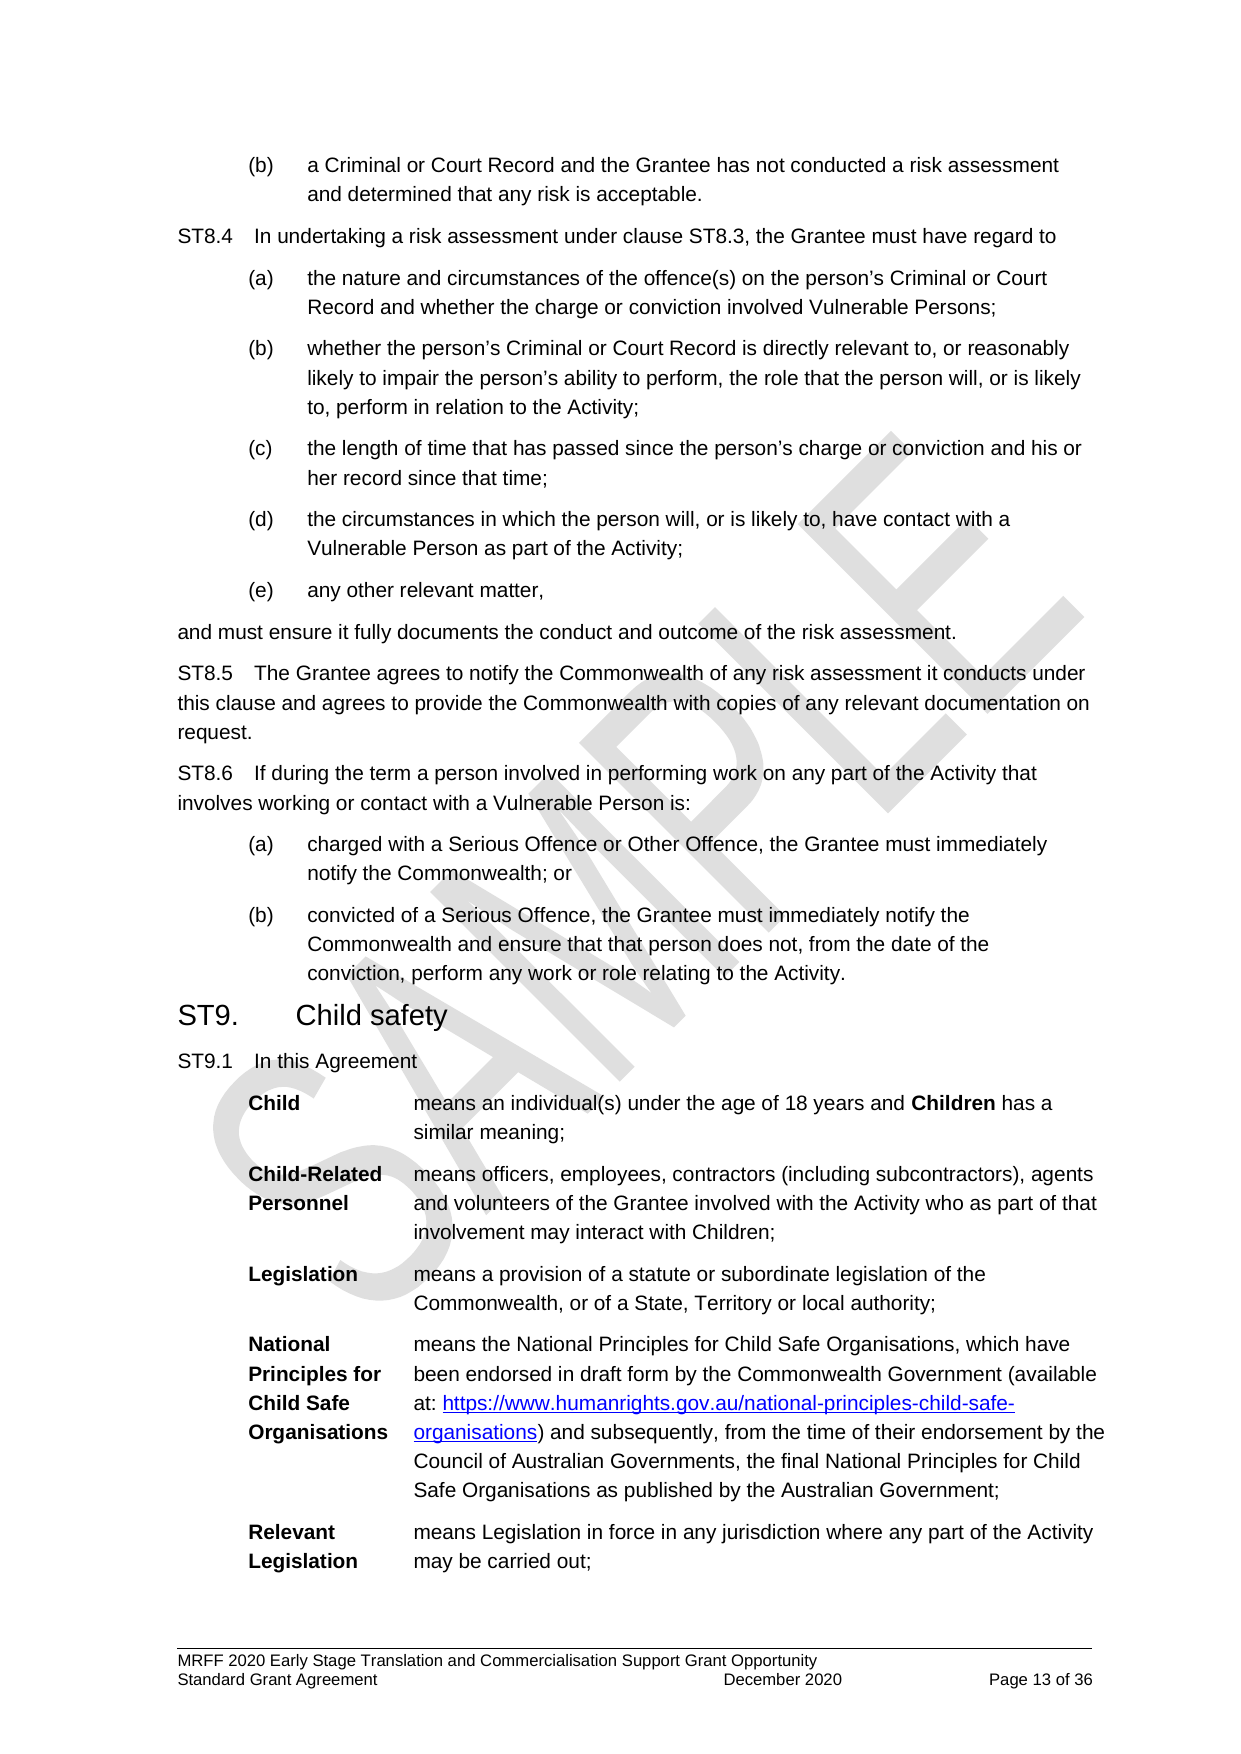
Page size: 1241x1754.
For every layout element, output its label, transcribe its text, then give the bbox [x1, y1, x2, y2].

text ST8.6 If during the term a person involved in performing work on any part of the Activity that involves working or contact with a Vulnerable Person is: [177, 756, 1092, 814]
table_cell Child-Related Personnel [177, 1156, 407, 1256]
text (a) charged with a Serious Offence or Other Offence, the Grantee must immediately notify the Commonwealth; or [248, 827, 1092, 885]
table_cell Relevant Legislation [177, 1515, 407, 1585]
text ST9.1 In this Agreement [177, 1044, 1092, 1073]
text (d) the circumstances in which the person will, or is likely to, have contact with a Vulnerable Person as part of the Activity; [248, 502, 1092, 560]
text ST8.5 The Grantee agrees to notify the Commonwealth of any risk assessment it conducts under this clause and agrees to provide the Commonwealth with copies of any relevant documentation on request. [177, 656, 1092, 743]
subtitle Child safety [177, 998, 1092, 1031]
table_cell means Legislation in force in any jurisdiction where any part of the Activity may be carried out; [408, 1515, 1116, 1585]
table_header Child [177, 1085, 407, 1156]
table_header means an individual(s) under the age of 18 years and Children has a similar meaning; [408, 1085, 1116, 1156]
table_cell means a provision of a statute or subordinate legislation of the Commonwealth, or of a State, Territory or local authority; [408, 1256, 1116, 1327]
text (b) a Criminal or Court Record and the Grantee has not conducted a risk assessment and determined that any risk is acceptable. [248, 148, 1092, 206]
text ST8.4 In undertaking a risk assessment under clause ST8.3, the Grantee must have regard to [177, 218, 1092, 248]
table_cell National Principles for Child Safe Organisations [177, 1327, 407, 1514]
text (a) the nature and circumstances of the offence(s) on the person’s Criminal or Court Record and whether the charge or conviction involved Vulnerable Persons; [248, 260, 1092, 318]
table_cell means the National Principles for Child Safe Organisations, which have been endorsed in draft form by the Commonwealth Government (available at: https://www.humanrights.gov.au/national-principles-child-safe-organisations) and subsequently, from the time of their endorsement by the Council of Australian Governments, the final National Principles for Child Safe Organisations as published by the Australian Government; [408, 1327, 1116, 1514]
text (c) the length of time that has passed since the person’s charge or conviction and his or her record since that time; [248, 431, 1092, 489]
text and must ensure it fully documents the conduct and outcome of the risk assessment. [177, 614, 1092, 643]
text (b) convicted of a Serious Offence, the Grantee must immediately notify the Commonwealth and ensure that that person does not, from the date of the conviction, perform any work or role relating to the Activity. [248, 898, 1092, 985]
text (e) any other relevant matter, [248, 573, 1092, 602]
table_cell means officers, employees, contractors (including subcontractors), agents and volunteers of the Grantee involved with the Activity who as part of that involvement may interact with Children; [408, 1156, 1116, 1256]
table_cell Legislation [177, 1256, 407, 1327]
text (b) whether the person’s Criminal or Court Record is directly relevant to, or reasonably likely to impair the person’s ability to perform, the role that the person will, or is likely to, perform in relation to the Activity; [248, 331, 1092, 418]
